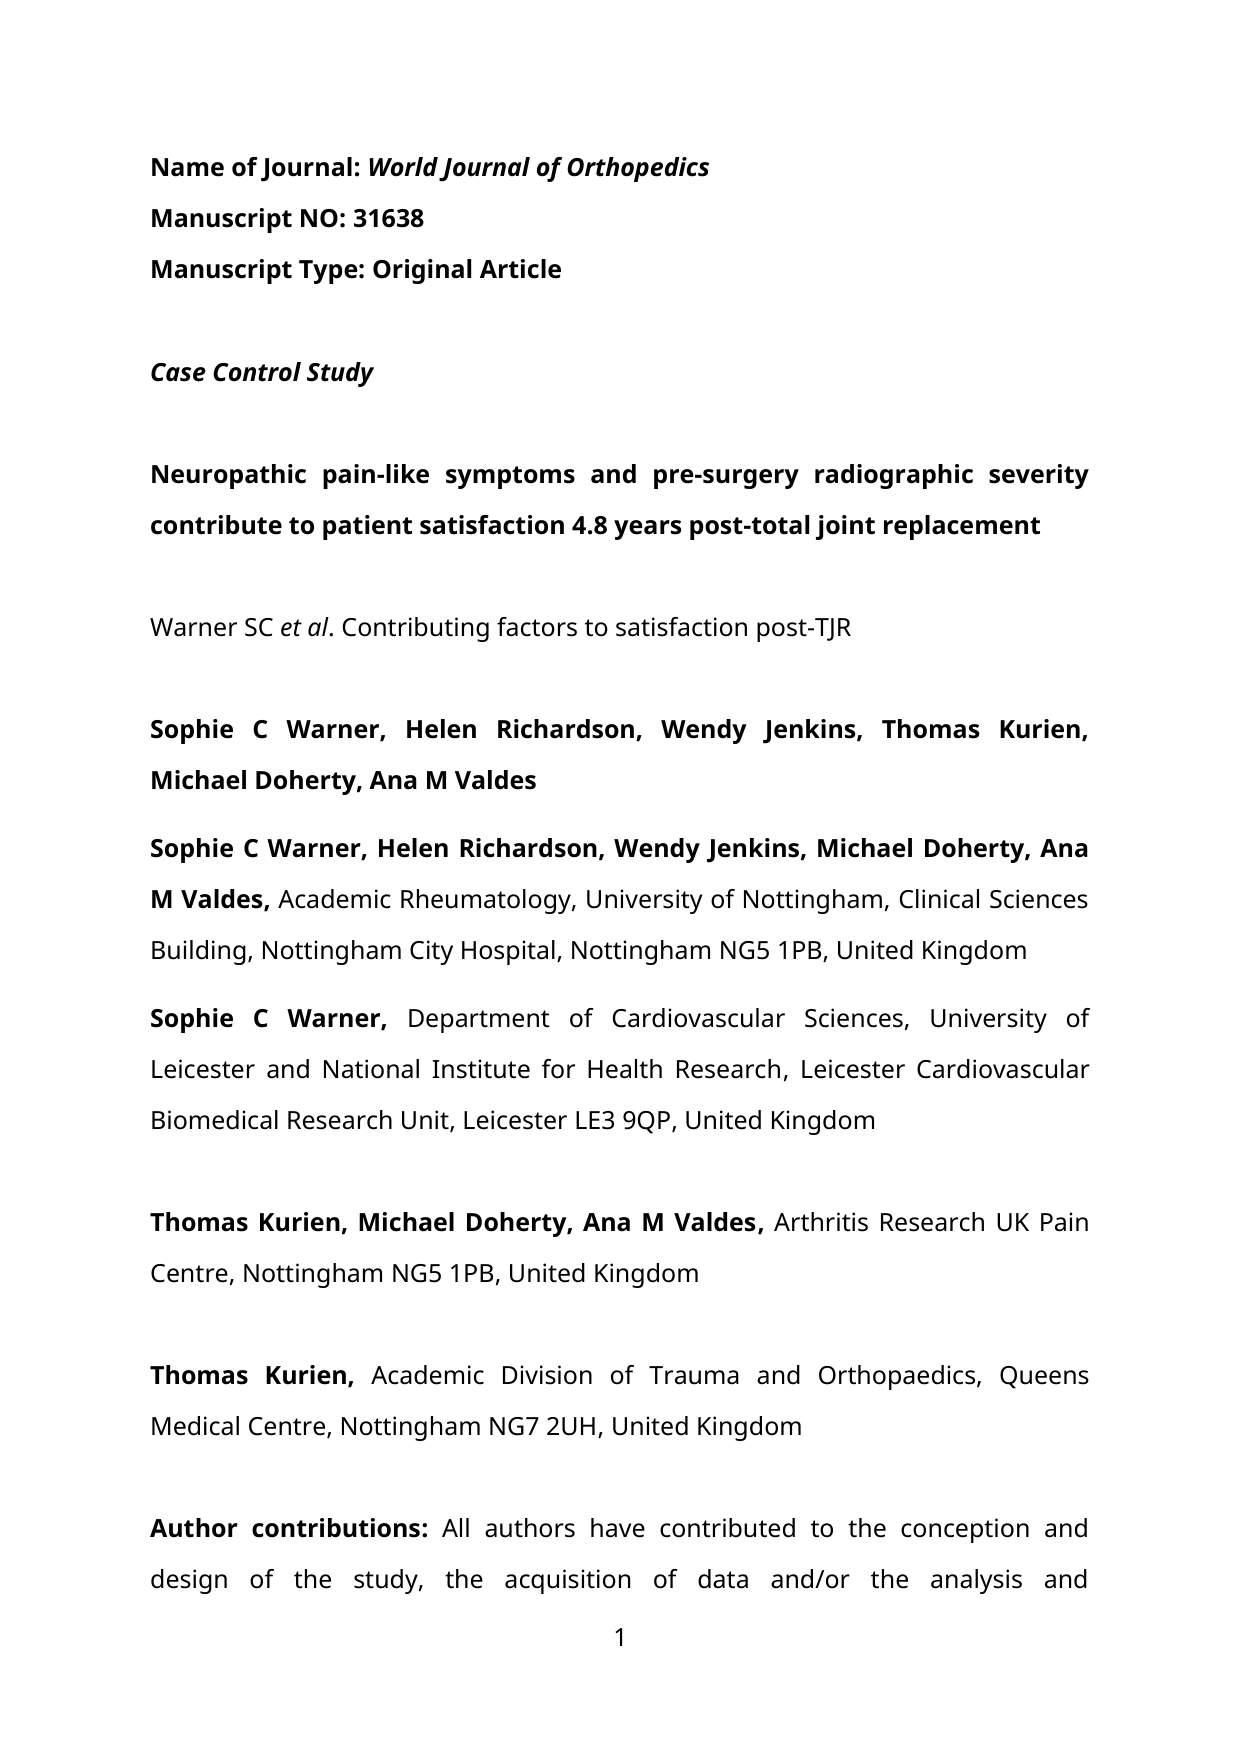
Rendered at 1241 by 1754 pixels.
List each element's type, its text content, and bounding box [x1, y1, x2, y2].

text Thomas Kurien, Michael Doherty, Ana M Valdes, Arthritis Research UK Pain Centre, Nottingham NG5 1PB, United Kingdom [150, 1205, 1090, 1290]
text Neuropathic pain-like symptoms and pre-surgery radiographic severity contribute to patient satisfaction 4.8 years post-total joint replacement [150, 456, 1090, 541]
text Case Control Study [150, 354, 1090, 388]
text Thomas Kurien, Academic Division of Trauma and Orthopaedics, Queens Medical Centre, Nottingham NG7 2UH, United Kingdom [150, 1358, 1090, 1443]
text Warner SC et al. Contributing factors to satisfaction post-TJR [150, 609, 1090, 643]
text Sophie C Warner, Helen Richardson, Wendy Jenkins, Michael Doherty, Ana M Valdes, Academic Rheumatology, University of Nottingham, Clinical Sciences Building, Nottingham City Hospital, Nottingham NG5 1PB, United Kingdom [150, 831, 1090, 967]
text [150, 1511, 1090, 1596]
text Sophie C Warner, Department of Cardiovascular Sciences, University of Leicester and National Institute for Health Research, Leicester Cardiovascular Biomedical Research Unit, Leicester LE3 9QP, United Kingdom [150, 1001, 1090, 1137]
text Manuscript Type: Original Article [150, 252, 1090, 286]
text Manuscript NO: 31638 [150, 201, 1090, 235]
text Sophie C Warner, Helen Richardson, Wendy Jenkins, Thomas Kurien, Michael Doherty, Ana M Valdes [150, 711, 1090, 797]
text Name of Journal: World Journal of Orthopedics [150, 150, 1090, 184]
